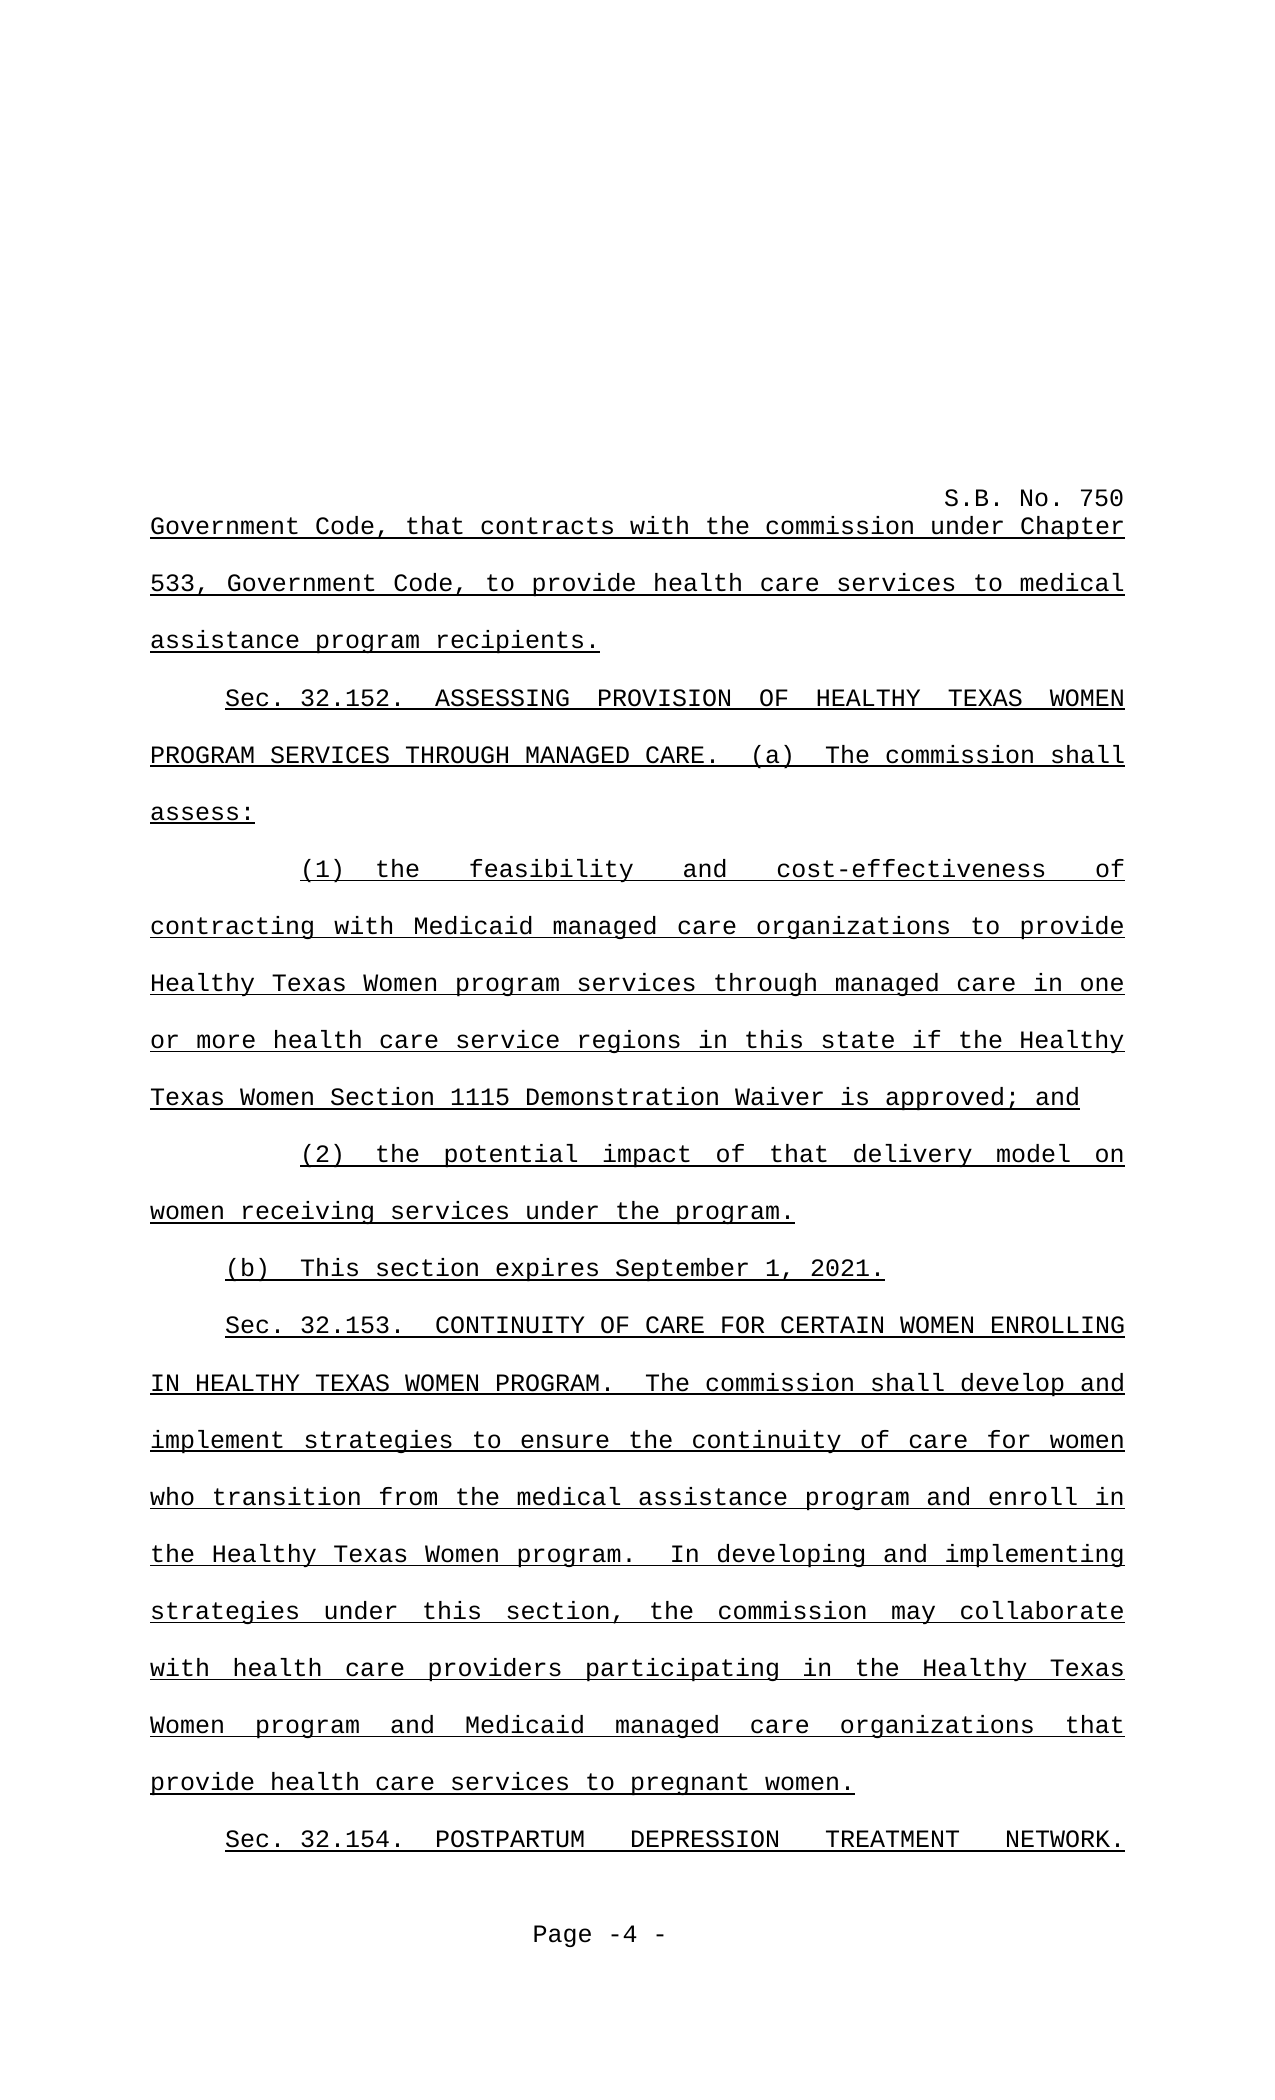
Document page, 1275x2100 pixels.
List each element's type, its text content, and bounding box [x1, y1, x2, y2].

text (1) the feasibility and cost-effectiveness of contracting with Medicaid managed care organizations to provide Healthy Texas Women program services through managed care in one or more health care service regions in this state if the Healthy Texas Women Section 1115 Demonstration Waiver is approved; and [150, 938, 1125, 994]
text Sec. 32.153. CONTINUITY OF CARE FOR CERTAIN WOMEN ENROLLING IN HEALTHY TEXAS WOMEN PROGRAM. The commission shall develop and implement strategies to ensure the continuity of care for women who transition from the medical assistance program and enroll in the Healthy Texas Women program. In developing and implementing strategies under this section, the commission may collaborate with health care providers participating in the Healthy Texas Women program and Medicaid managed care organizations that provide health care services to pregnant women. [150, 1680, 1125, 1736]
text Sec. 32.152. ASSESSING PROVISION OF HEALTHY TEXAS WOMEN PROGRAM SERVICES THROUGH MANAGED CARE. (a) The commission shall assess: [150, 685, 1125, 765]
text Sec. 32.153. CONTINUITY OF CARE FOR CERTAIN WOMEN ENROLLING IN HEALTHY TEXAS WOMEN PROGRAM. The commission shall develop and implement strategies to ensure the continuity of care for women who transition from the medical assistance program and enroll in the Healthy Texas Women program. In developing and implementing strategies under this section, the commission may collaborate with health care providers participating in the Healthy Texas Women program and Medicaid managed care organizations that provide health care services to pregnant women. [150, 1313, 1125, 1393]
text (1) the feasibility and cost-effectiveness of contracting with Medicaid managed care organizations to provide Healthy Texas Women program services through managed care in one or more health care service regions in this state if the Healthy Texas Women Section 1115 Demonstration Waiver is approved; and [150, 856, 1125, 937]
text Sec. 32.153. CONTINUITY OF CARE FOR CERTAIN WOMEN ENROLLING IN HEALTHY TEXAS WOMEN PROGRAM. The commission shall develop and implement strategies to ensure the continuity of care for women who transition from the medical assistance program and enroll in the Healthy Texas Women program. In developing and implementing strategies under this section, the commission may collaborate with health care providers participating in the Healthy Texas Women program and Medicaid managed care organizations that provide health care services to pregnant women. [150, 1566, 1125, 1622]
text (1) the feasibility and cost-effectiveness of contracting with Medicaid managed care organizations to provide Healthy Texas Women program services through managed care in one or more health care service regions in this state if the Healthy Texas Women Section 1115 Demonstration Waiver is approved; and [150, 995, 1125, 1051]
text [150, 1827, 1125, 1855]
text Sec. 32.153. CONTINUITY OF CARE FOR CERTAIN WOMEN ENROLLING IN HEALTHY TEXAS WOMEN PROGRAM. The commission shall develop and implement strategies to ensure the continuity of care for women who transition from the medical assistance program and enroll in the Healthy Texas Women program. In developing and implementing strategies under this section, the commission may collaborate with health care providers participating in the Healthy Texas Women program and Medicaid managed care organizations that provide health care services to pregnant women. [150, 1395, 1125, 1450]
text Sec. 32.153. CONTINUITY OF CARE FOR CERTAIN WOMEN ENROLLING IN HEALTHY TEXAS WOMEN PROGRAM. The commission shall develop and implement strategies to ensure the continuity of care for women who transition from the medical assistance program and enroll in the Healthy Texas Women program. In developing and implementing strategies under this section, the commission may collaborate with health care providers participating in the Healthy Texas Women program and Medicaid managed care organizations that provide health care services to pregnant women. [150, 1452, 1125, 1508]
text Sec. 32.153. CONTINUITY OF CARE FOR CERTAIN WOMEN ENROLLING IN HEALTHY TEXAS WOMEN PROGRAM. The commission shall develop and implement strategies to ensure the continuity of care for women who transition from the medical assistance program and enroll in the Healthy Texas Women program. In developing and implementing strategies under this section, the commission may collaborate with health care providers participating in the Healthy Texas Women program and Medicaid managed care organizations that provide health care services to pregnant women. [150, 1509, 1125, 1565]
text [150, 514, 1125, 537]
text (b) This section expires September 1, 2021. [150, 1256, 1125, 1284]
text Sec. 32.153. CONTINUITY OF CARE FOR CERTAIN WOMEN ENROLLING IN HEALTHY TEXAS WOMEN PROGRAM. The commission shall develop and implement strategies to ensure the continuity of care for women who transition from the medical assistance program and enroll in the Healthy Texas Women program. In developing and implementing strategies under this section, the commission may collaborate with health care providers participating in the Healthy Texas Women program and Medicaid managed care organizations that provide health care services to pregnant women. [150, 1737, 1125, 1798]
text (1) the feasibility and cost-effectiveness of contracting with Medicaid managed care organizations to provide Healthy Texas Women program services through managed care in one or more health care service regions in this state if the Healthy Texas Women Section 1115 Demonstration Waiver is approved; and [150, 1052, 1125, 1113]
text (2) the potential impact of that delivery model on women receiving services under the program. [150, 1142, 1125, 1227]
text Sec. 32.152. ASSESSING PROVISION OF HEALTHY TEXAS WOMEN PROGRAM SERVICES THROUGH MANAGED CARE. (a) The commission shall assess: [150, 767, 1125, 828]
text Sec. 32.153. CONTINUITY OF CARE FOR CERTAIN WOMEN ENROLLING IN HEALTHY TEXAS WOMEN PROGRAM. The commission shall develop and implement strategies to ensure the continuity of care for women who transition from the medical assistance program and enroll in the Healthy Texas Women program. In developing and implementing strategies under this section, the commission may collaborate with health care providers participating in the Healthy Texas Women program and Medicaid managed care organizations that provide health care services to pregnant women. [150, 1623, 1125, 1679]
